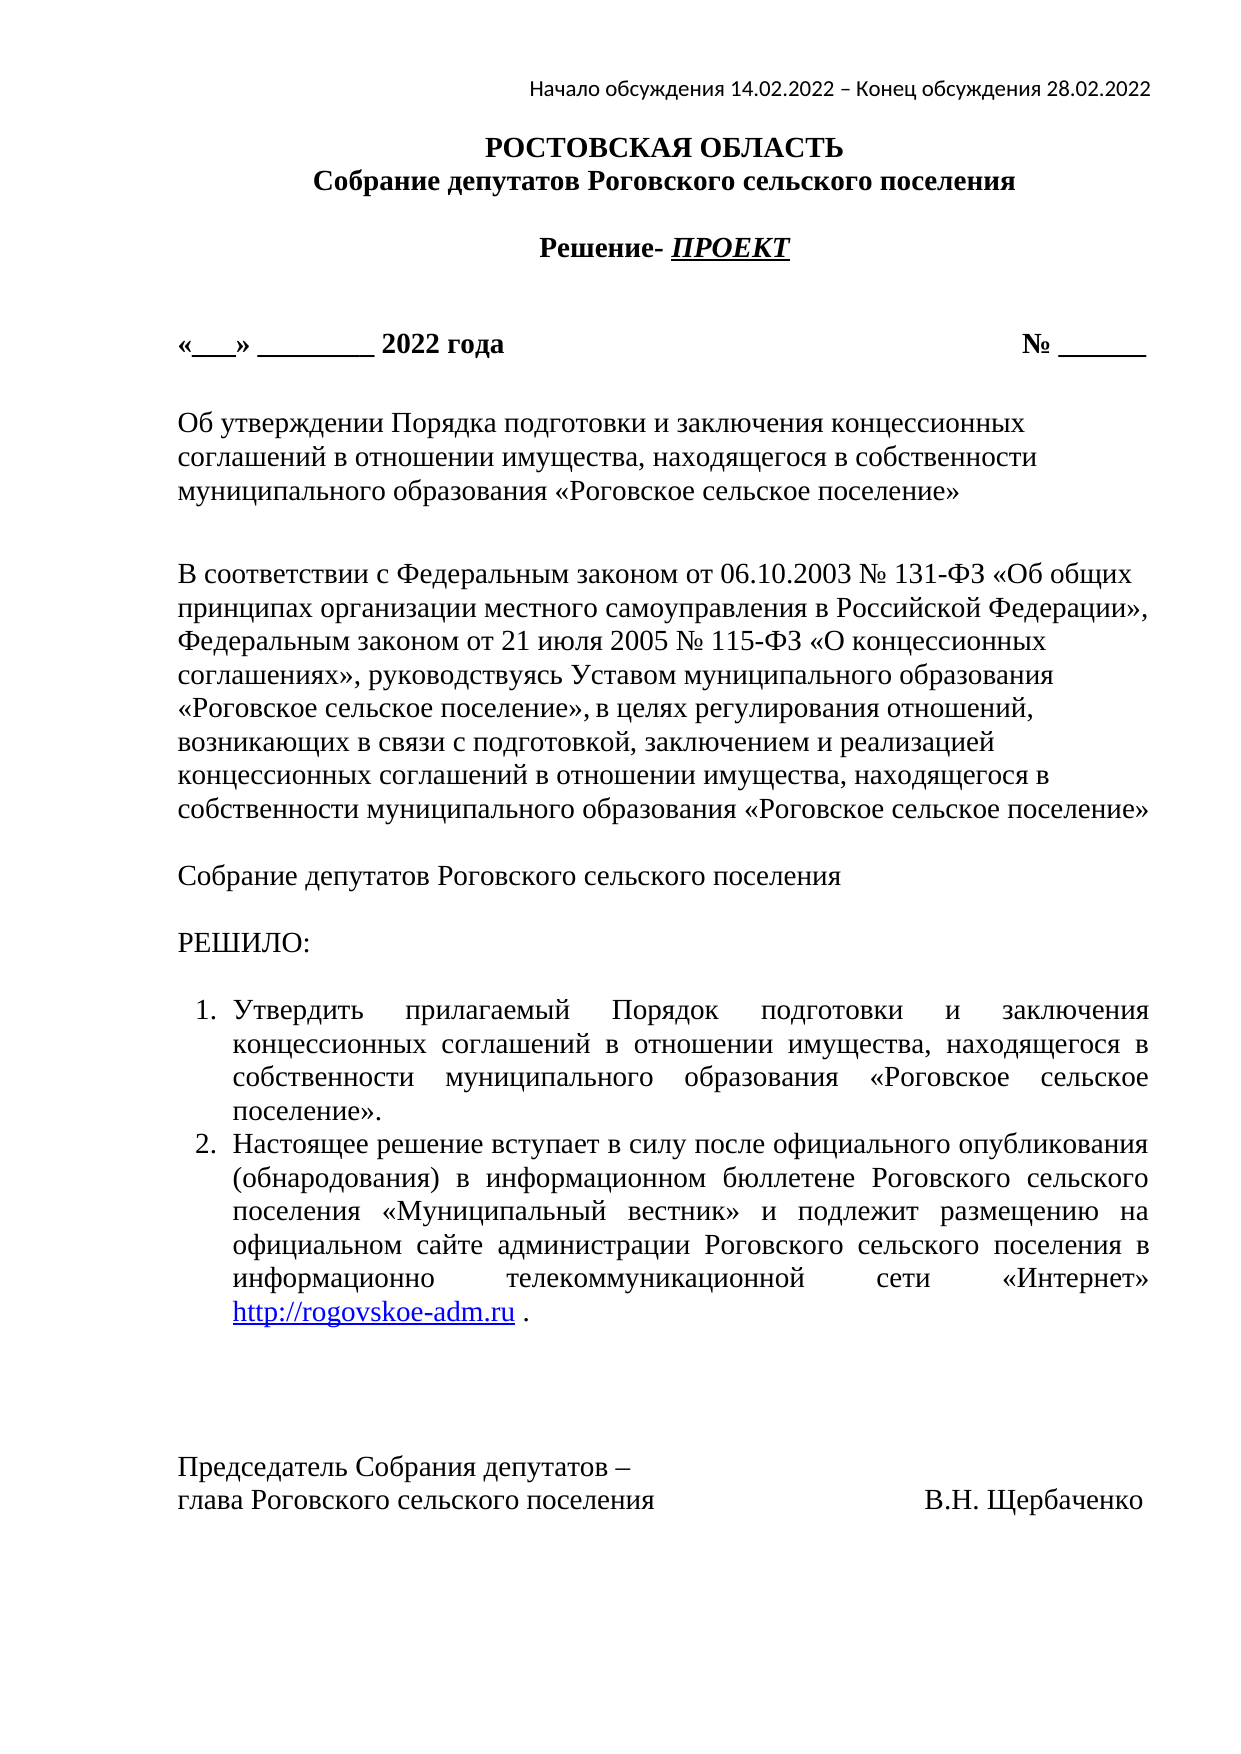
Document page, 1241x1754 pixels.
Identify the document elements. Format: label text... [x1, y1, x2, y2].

text РОСТОВСКАЯ ОБЛАСТЬ [177, 130, 1152, 163]
text В соответствии с Федеральным законом от 06.10.2003 № 131-ФЗ «Об общих принципах организации местного самоуправления в Российской Федерации», Федеральным законом от 21 июля 2005 № 115-ФЗ «О концессионных соглашениях», руководствуясь Уставом муниципального образования «Роговское сельское поселение», в целях регулирования отношений, возникающих в связи с подготовкой, заключением и реализацией концессионных соглашений в отношении имущества, находящегося в собственности муниципального образования «Роговское сельское поселение» [177, 556, 1152, 824]
text Председатель Собрания депутатов – [177, 1449, 1152, 1482]
text Об утверждении Порядка подготовки и заключения концессионных соглашений в отношении имущества, находящегося в собственности муниципального образования «Роговское сельское поселение» [177, 406, 1152, 506]
text Собрание депутатов Роговского сельского поселения [177, 163, 1152, 197]
list Утвердить прилагаемый Порядок подготовки и заключения концессионных соглашений в отношении имущества, находящегося в собственности муниципального образования «Роговское сельское поселение». [195, 992, 1149, 1126]
text Решение- ПРОЕКТ [177, 230, 1152, 264]
list Настоящее решение вступает в силу после официального опубликования (обнародования) в информационном бюллетене Роговского сельского поселения «Муниципальный вестник» и подлежит размещению на официальном сайте администрации Роговского сельского поселения в информационно телекоммуникационной сети «Интернет» http://rogovskoe-adm.ru . [195, 1126, 1149, 1328]
text РЕШИЛО: [177, 925, 1149, 959]
text глава Роговского сельского поселения В.Н. Щербаченко [177, 1482, 1152, 1516]
text «___» ________ 2022 года № ______ [177, 326, 1152, 360]
text Собрание депутатов Роговского сельского поселения [177, 858, 1149, 892]
